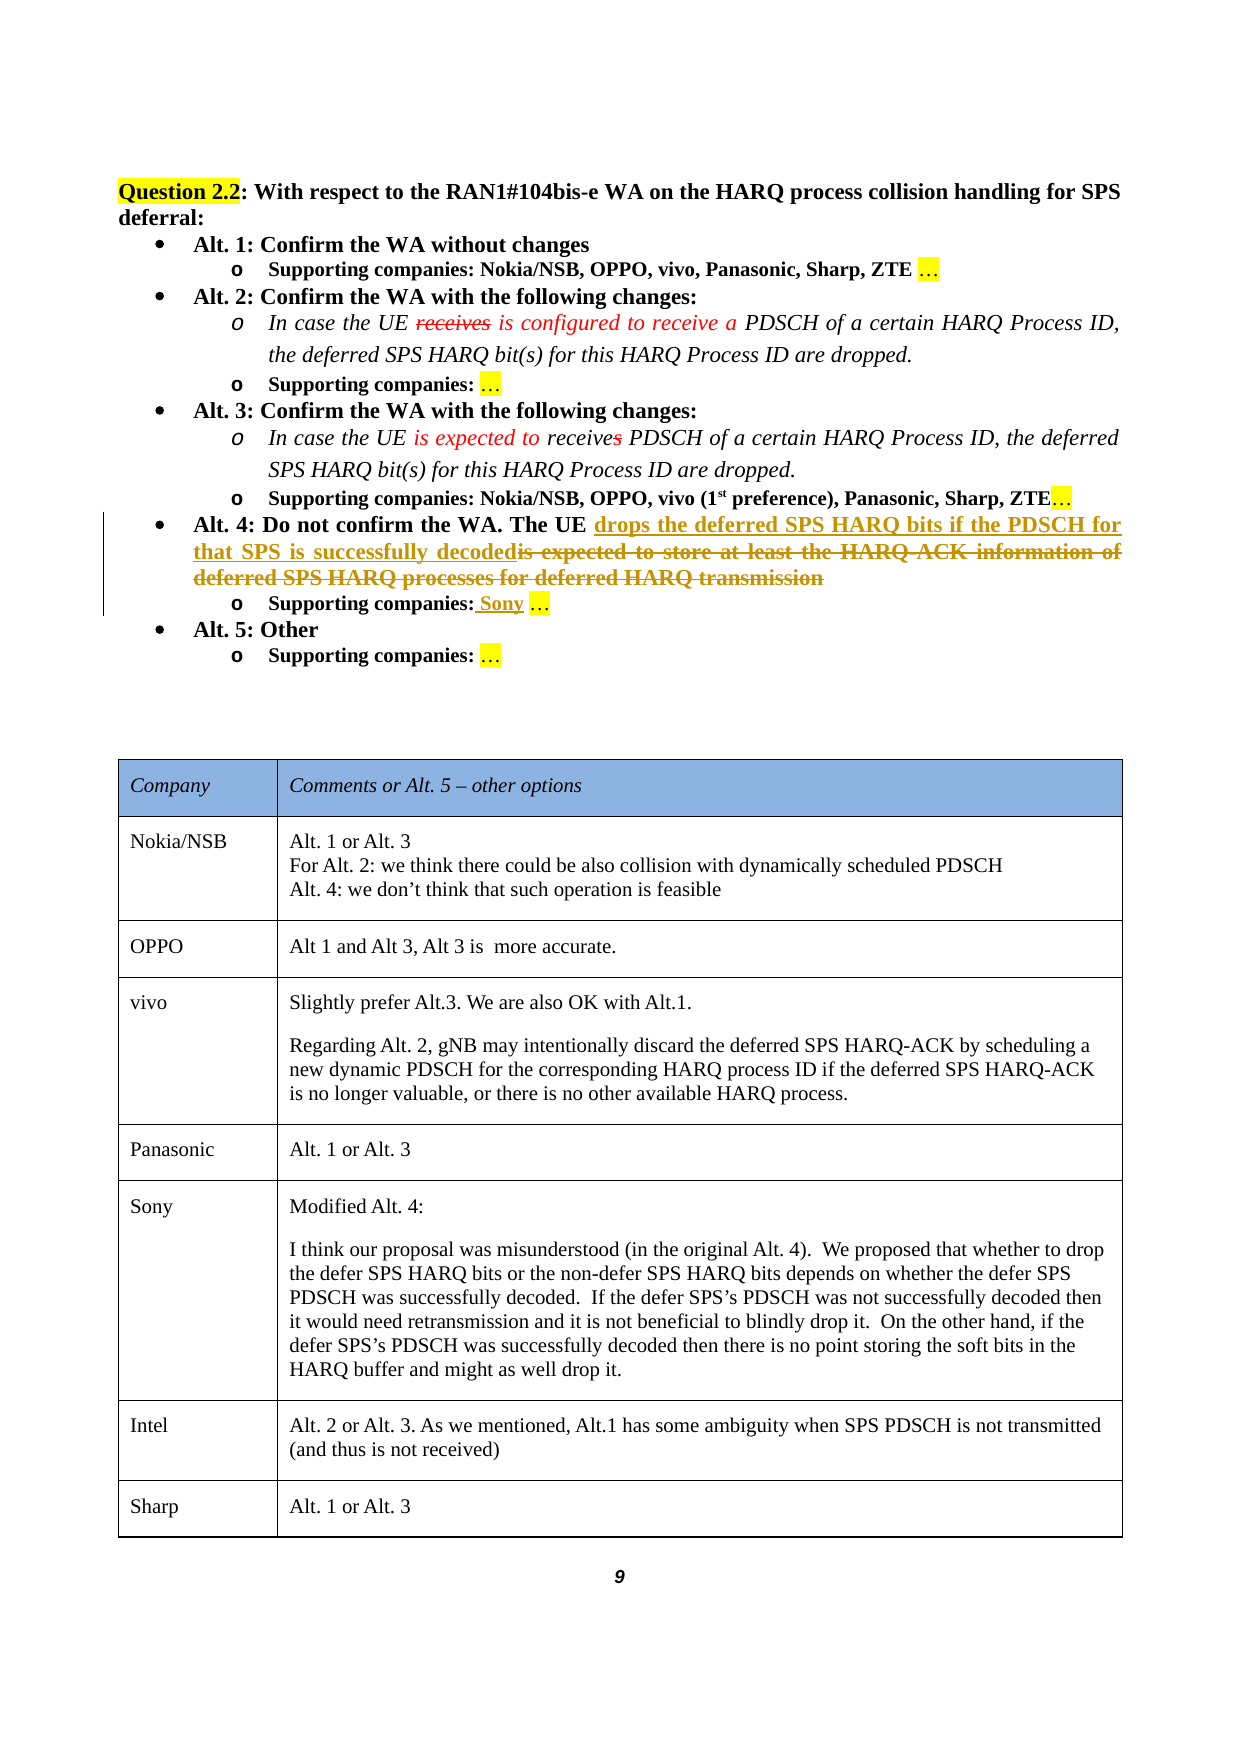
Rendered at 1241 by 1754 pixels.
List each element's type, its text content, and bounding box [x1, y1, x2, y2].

list Alt. 2: Confirm the WA with the following changes: [156, 283, 1122, 309]
table_cell Modified Alt. 4: I think our proposal was misunderstood (in the original Alt. 4). We proposed that whether to drop the defer SPS HARQ bits or the non-defer SPS HARQ bits depends on whether the defer SPS PDSCH was successfully decoded. If the defer SPS’s PDSCH was not successfully decoded then it would need retransmission and it is not beneficial to blindly drop it. On the other hand, if the defer SPS’s PDSCH was successfully decoded then there is no point storing the soft bits in the HARQ buffer and might as well drop it. [278, 1181, 1122, 1400]
list Supporting companies: … [231, 643, 1122, 668]
list Supporting companies: Nokia/NSB, OPPO, vivo (1st preference), Panasonic, Sharp, ZTE… [231, 486, 1122, 512]
table_cell Alt 1 and Alt 3, Alt 3 is more accurate. [278, 921, 1122, 977]
list Supporting companies: … [231, 371, 1122, 397]
table_cell OPPO [119, 921, 277, 977]
list In case the UE is expected to receives PDSCH of a certain HARQ Process ID, the deferred SPS HARQ bit(s) for this HARQ Process ID are dropped. [231, 423, 1122, 482]
list Alt. 4: Do not confirm the WA. The UE [156, 512, 1122, 591]
table_cell vivo [119, 978, 277, 1124]
table_cell Slightly prefer Alt.3. We are also OK with Alt.1. Regarding Alt. 2, gNB may intentionally discard the deferred SPS HARQ-ACK by scheduling a new dynamic PDSCH for the corresponding HARQ process ID if the deferred SPS HARQ-ACK is no longer valuable, or there is no other available HARQ process. [278, 978, 1122, 1124]
list Alt. 1: Confirm the WA without changes [156, 231, 1122, 257]
list Supporting companies: … [231, 591, 1122, 616]
table_cell Intel [119, 1401, 277, 1480]
table_cell Alt. 1 or Alt. 3 For Alt. 2: we think there could be also collision with dynamically scheduled PDSCH Alt. 4: we don’t think that such operation is feasible [278, 817, 1122, 920]
text Question 2.2: With respect to the RAN1#104bis-e WA on the HARQ process collision handling for SPS deferral: [118, 178, 1122, 231]
table_cell Sharp [119, 1481, 277, 1536]
table_cell Alt. 1 or Alt. 3 [278, 1125, 1122, 1180]
list Supporting companies: Nokia/NSB, OPPO, vivo, Panasonic, Sharp, ZTE … [231, 257, 1122, 283]
table_cell Sony [119, 1181, 277, 1400]
table_cell Alt. 1 or Alt. 3 [278, 1481, 1122, 1536]
table_header Comments or Alt. 5 – other options [278, 760, 1122, 816]
list Alt. 5: Other [156, 616, 1122, 643]
table_cell Panasonic [119, 1125, 277, 1180]
table_cell Alt. 2 or Alt. 3. As we mentioned, Alt.1 has some ambiguity when SPS PDSCH is not transmitted (and thus is not received) [278, 1401, 1122, 1480]
list Alt. 3: Confirm the WA with the following changes: [156, 397, 1122, 423]
table_header Company [119, 760, 277, 816]
table_cell Nokia/NSB [119, 817, 277, 920]
